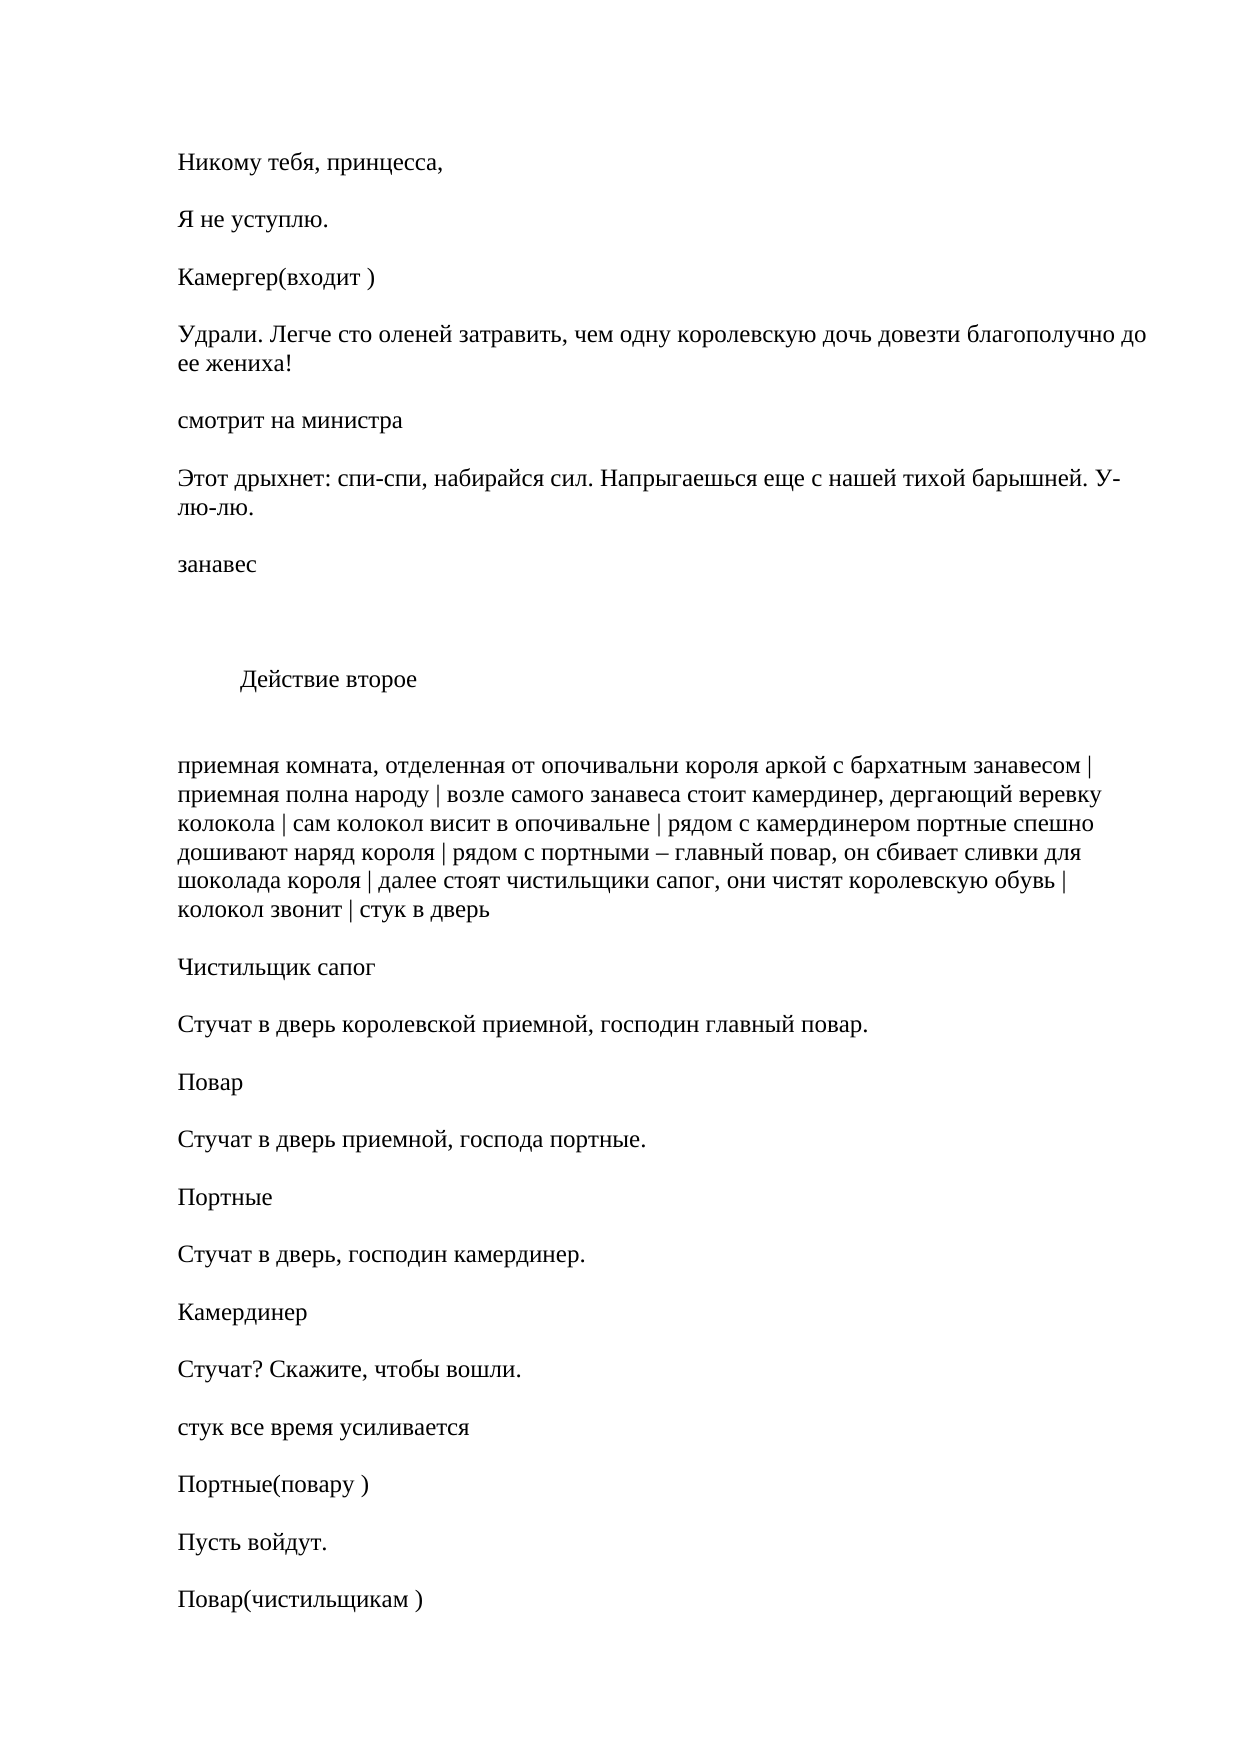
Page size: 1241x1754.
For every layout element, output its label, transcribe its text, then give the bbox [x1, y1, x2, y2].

text Повар(чистильщикам ) [177, 1584, 1152, 1613]
text Повар [177, 1067, 1152, 1096]
text Чистильщик сапог [177, 952, 1152, 981]
text Этот дрыхнет: спи-спи, набирайся сил. Напрыгаешься еще с нашей тихой барышней. У-лю-лю. [177, 463, 1152, 521]
text смотрит на министра [177, 406, 1152, 434]
text Стучат в дверь королевской приемной, господин главный повар. [177, 1009, 1152, 1038]
text Стучат? Скажите, чтобы вошли. [177, 1354, 1152, 1383]
text Удрали. Легче сто оленей затравить, чем одну королевскую дочь довезти благополучно до ее жениха! [177, 319, 1152, 377]
text Стучат в дверь, господин камердинер. [177, 1239, 1152, 1268]
text Действие второе [177, 664, 1152, 693]
text Портные [177, 1182, 1152, 1211]
text стук все время усиливается [177, 1412, 1152, 1441]
text Камергер(входит ) [177, 262, 1152, 291]
text Стучат в дверь приемной, господа портные. [177, 1124, 1152, 1153]
text Камердинер [177, 1297, 1152, 1326]
text приемная комната, отделенная от опочивальни короля аркой с бархатным занавесом | приемная полна народу | возле самого занавеса стоит камердинер, дергающий веревку колокола | сам колокол висит в опочивальне | рядом с камердинером портные спешно дошивают наряд короля | рядом с портными – главный повар, он сбивает сливки для шоколада короля | далее стоят чистильщики сапог, они чистят королевскую обувь | колокол звонит | стук в дверь [177, 751, 1152, 923]
text Портные(повару ) [177, 1469, 1152, 1498]
text Я не уступлю. [177, 204, 1152, 233]
text Пусть войдут. [177, 1527, 1152, 1556]
text занавес [177, 549, 1152, 578]
text Никому тебя, принцесса, [177, 147, 1152, 176]
